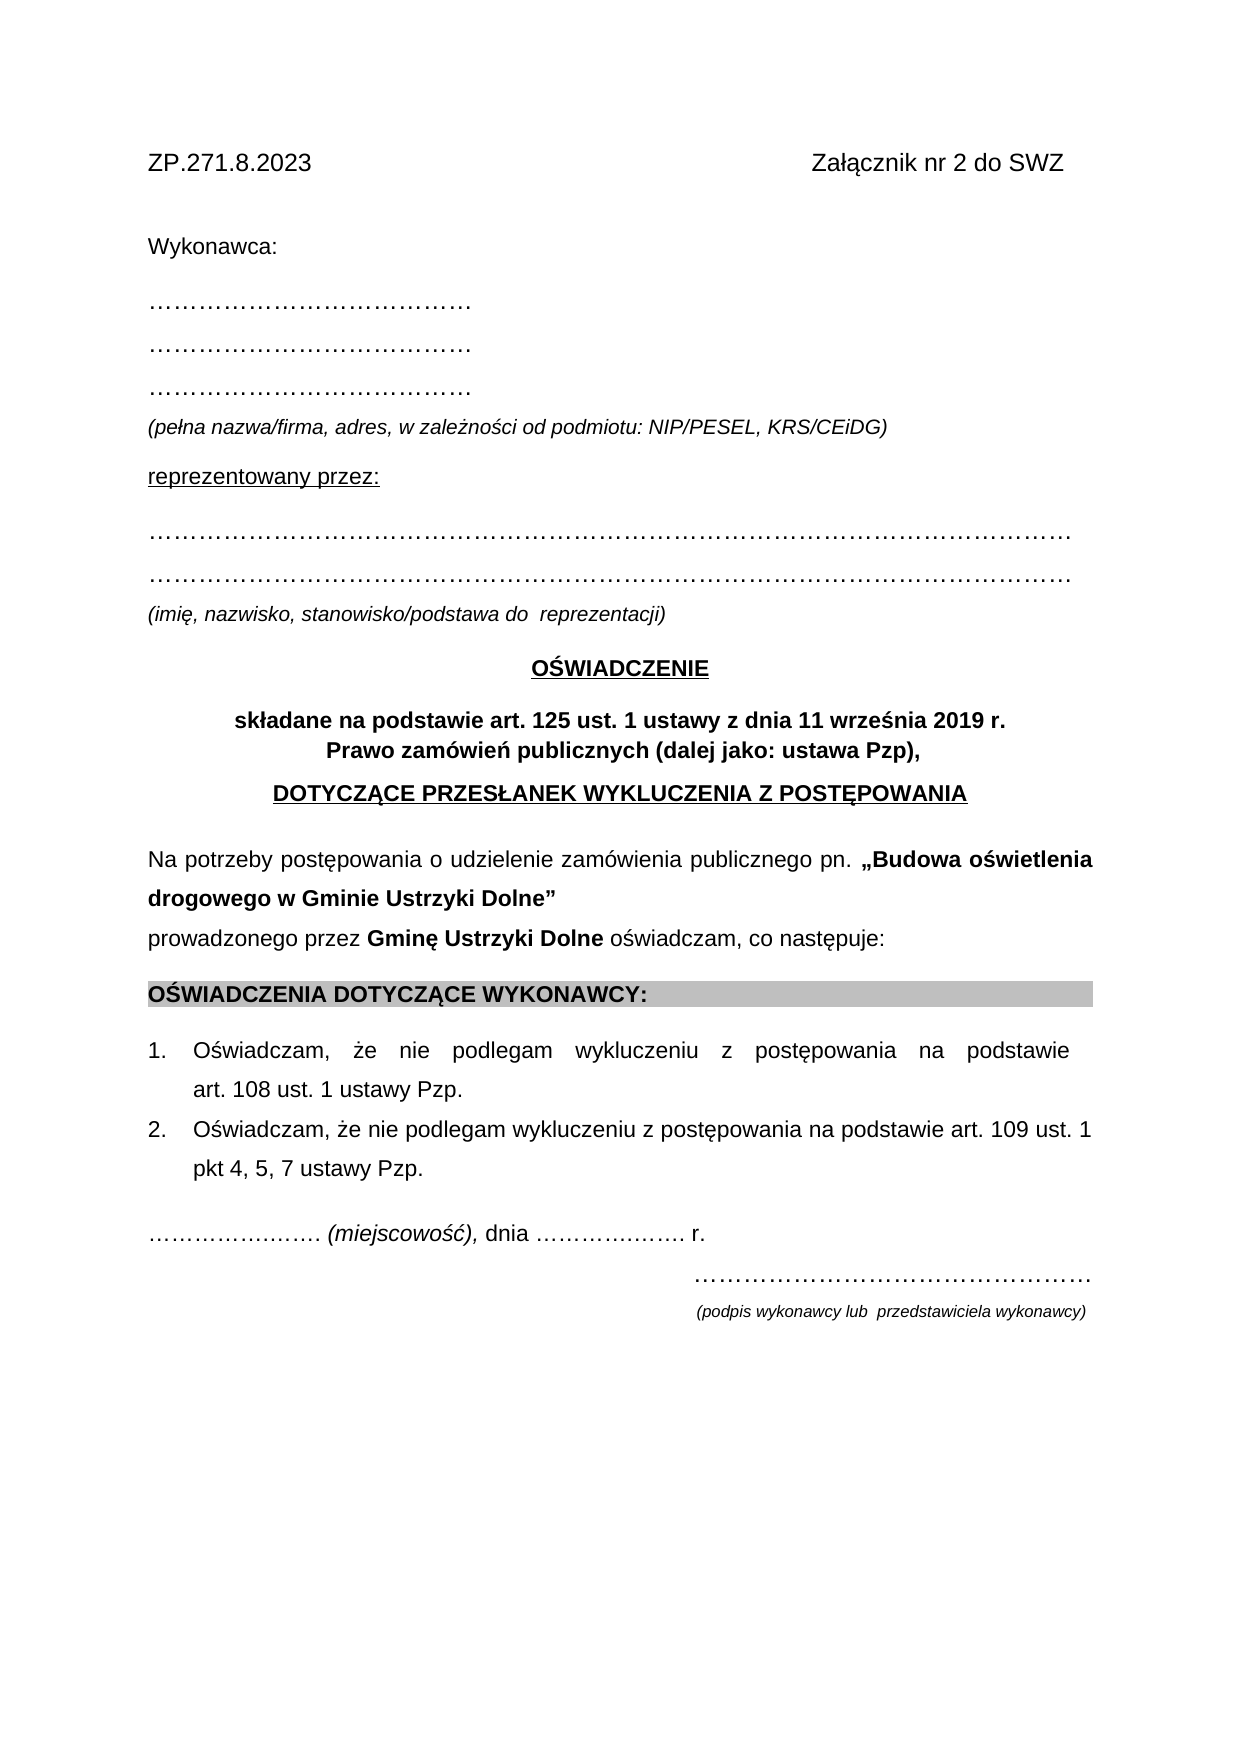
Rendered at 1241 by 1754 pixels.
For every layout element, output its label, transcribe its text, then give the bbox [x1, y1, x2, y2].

list Oświadczam, że nie podlegam wykluczeniu z postępowania na podstawie art. 109 ust. 1 pkt 4, 5, 7 ustawy Pzp. [148, 1116, 1093, 1182]
text OŚWIADCZENIA DOTYCZĄCE WYKONAWCY: [148, 981, 1093, 1007]
text ………………………………… [148, 329, 1078, 358]
text prowadzonego przez Gminę Ustrzyki Dolne oświadczam, co następuje: [148, 924, 1093, 951]
text Wykonawca: [148, 233, 1093, 259]
list Oświadczam, że nie podlegam wykluczeniu z postępowania na podstawie art. 108 ust. 1 ustawy Pzp. [148, 1037, 1093, 1103]
text Na potrzeby postępowania o udzielenie zamówienia publicznego pn. „Budowa oświetlenia drogowego w Gminie Ustrzyki Dolne” [148, 846, 1093, 911]
text …………………………………………………………………………………………………………………………………………………………………………………………………… [148, 516, 1093, 588]
text …………….……. (miejscowość), dnia ………….……. r. [148, 1220, 1093, 1246]
text ………………………………… [148, 372, 1078, 401]
text ………………………………… [148, 286, 1078, 314]
text (imię, nazwisko, stanowisko/podstawa do reprezentacji) [148, 602, 1093, 626]
text ZP.271.8.2023 Załącznik nr 2 do SWZ [148, 148, 1093, 176]
text składane na podstawie art. 125 ust. 1 ustawy z dnia 11 września 2019 r. [148, 707, 1093, 733]
text DOTYCZĄCE PRZESŁANEK WYKLUCZENIA Z POSTĘPOWANIA [148, 780, 1093, 806]
text OŚWIADCZENIE [148, 655, 1093, 681]
text (podpis wykonawcy lub przedstawiciela wykonawcy) [590, 1302, 1093, 1321]
text ………………………………………… [148, 1259, 1093, 1288]
text Prawo zamówień publicznych (dalej jako: ustawa Pzp), [148, 737, 1093, 763]
text reprezentowany przez: [148, 463, 1093, 489]
text (pełna nazwa/firma, adres, w zależności od podmiotu: NIP/PESEL, KRS/CEiDG) [148, 415, 1093, 439]
